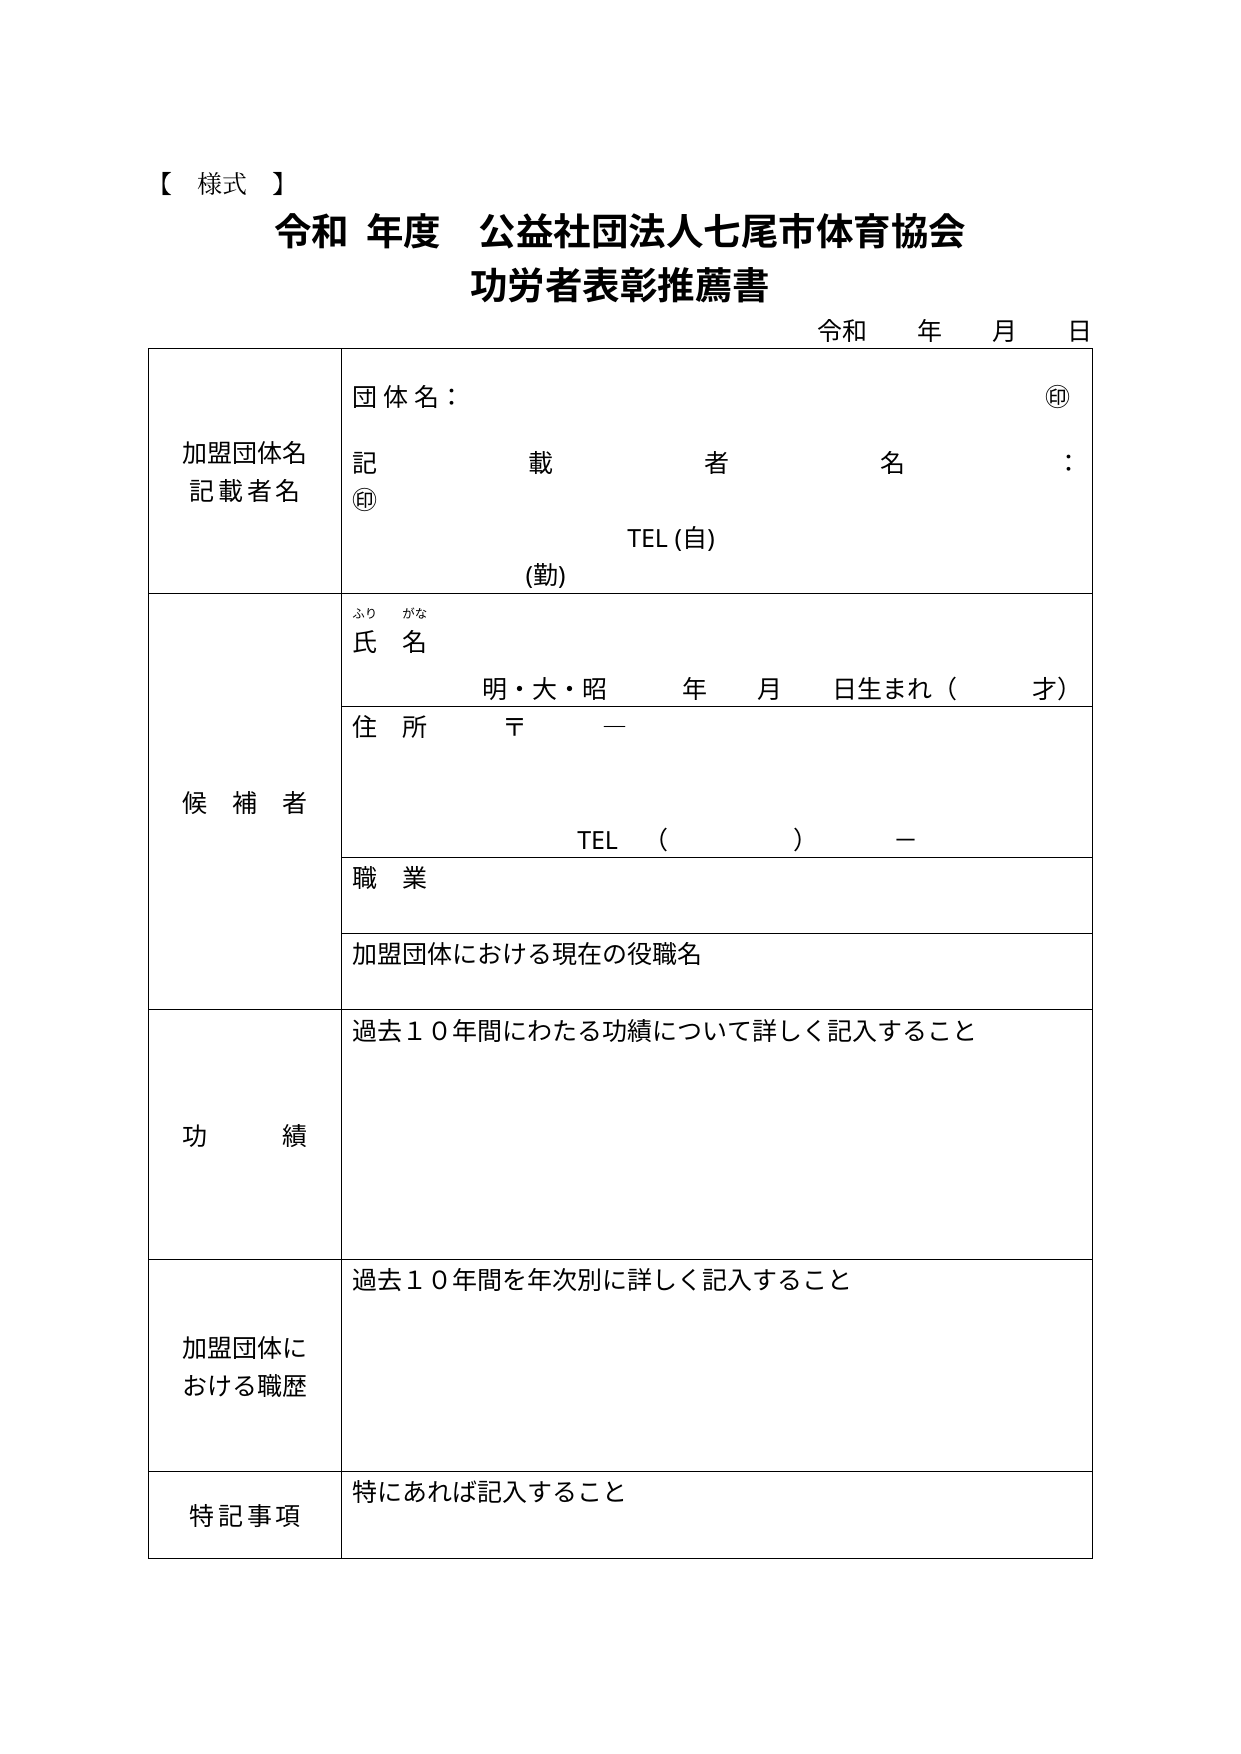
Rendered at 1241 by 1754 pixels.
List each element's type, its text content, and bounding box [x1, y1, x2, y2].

text 【 様式 】 [148, 164, 1092, 202]
table_cell 職 業 [342, 858, 1092, 933]
table_cell 過去１０年間にわたる功績について詳しく記入すること [342, 1010, 1092, 1259]
text 令和 年 月 日 [148, 311, 1092, 348]
table_cell 特にあれば記入すること [342, 1472, 1092, 1557]
table_cell 特記事項 [149, 1472, 341, 1557]
table_cell 過去１０年間を年次別に詳しく記入すること [342, 1260, 1092, 1471]
table_cell 功 績 [149, 1010, 341, 1259]
table_cell 加盟団体に おける職歴 [149, 1260, 341, 1471]
table_header 加盟団体名 記載者名 [149, 349, 341, 593]
table_cell 住 所 〒 ― TEL （ ） － [342, 707, 1092, 857]
table_cell 候 補 者 [149, 594, 341, 1009]
table_cell 明・大・昭 年 月 日生まれ（ 才） [342, 594, 1092, 706]
table_header 団体名： ㊞ [342, 349, 1092, 442]
text 功労者表彰推薦書 [148, 256, 1092, 311]
table_cell 加盟団体における現在の役職名 [342, 934, 1092, 1009]
text 令和 年度 公益社団法人七尾市体育協会 [148, 202, 1092, 256]
table_cell 記載者名： ㊞ TEL (自) (勤) [342, 442, 1092, 593]
